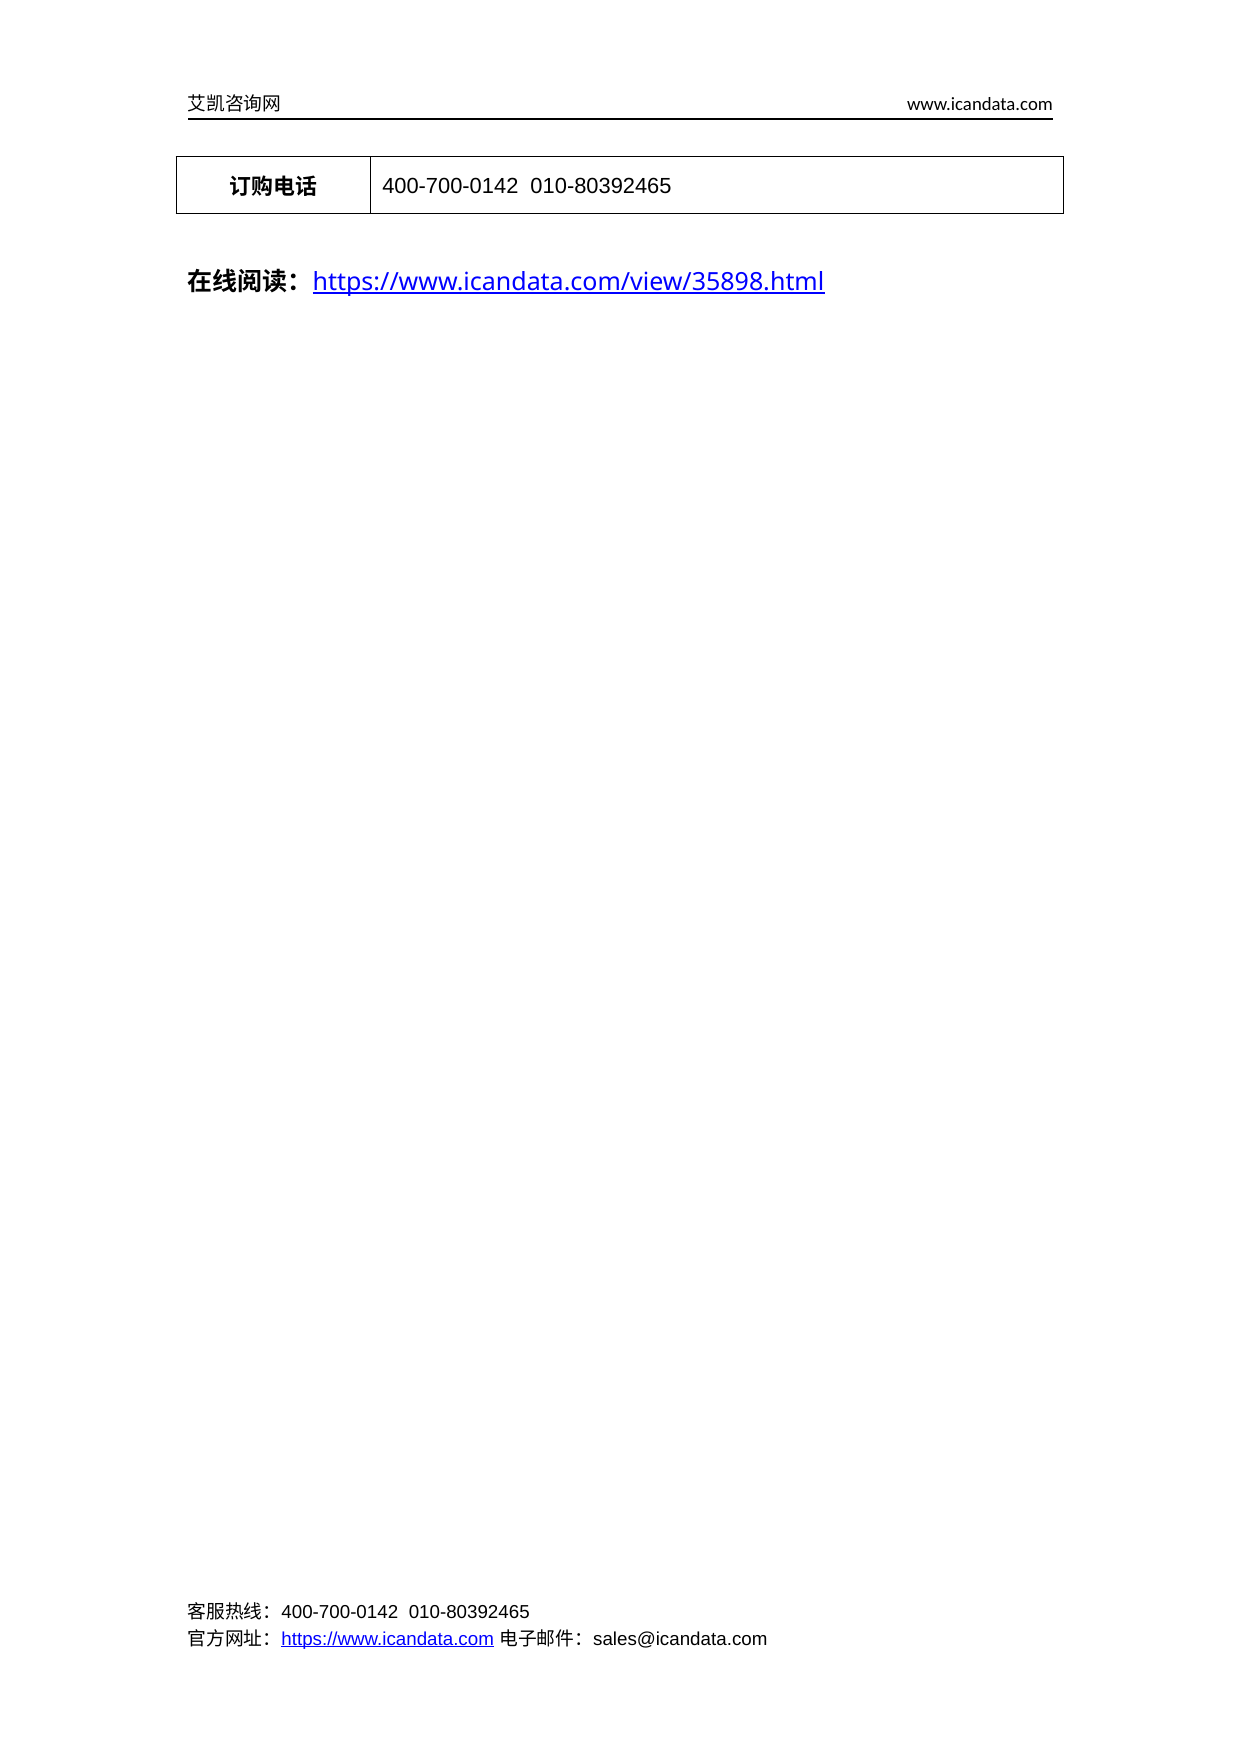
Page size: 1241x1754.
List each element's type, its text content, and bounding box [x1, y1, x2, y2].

table_cell 400-700-0142 010-80392465 [371, 157, 1063, 213]
text 在线阅读：https://www.icandata.com/view/35898.html [187, 247, 1053, 312]
table_cell 订购电话 [177, 157, 370, 213]
